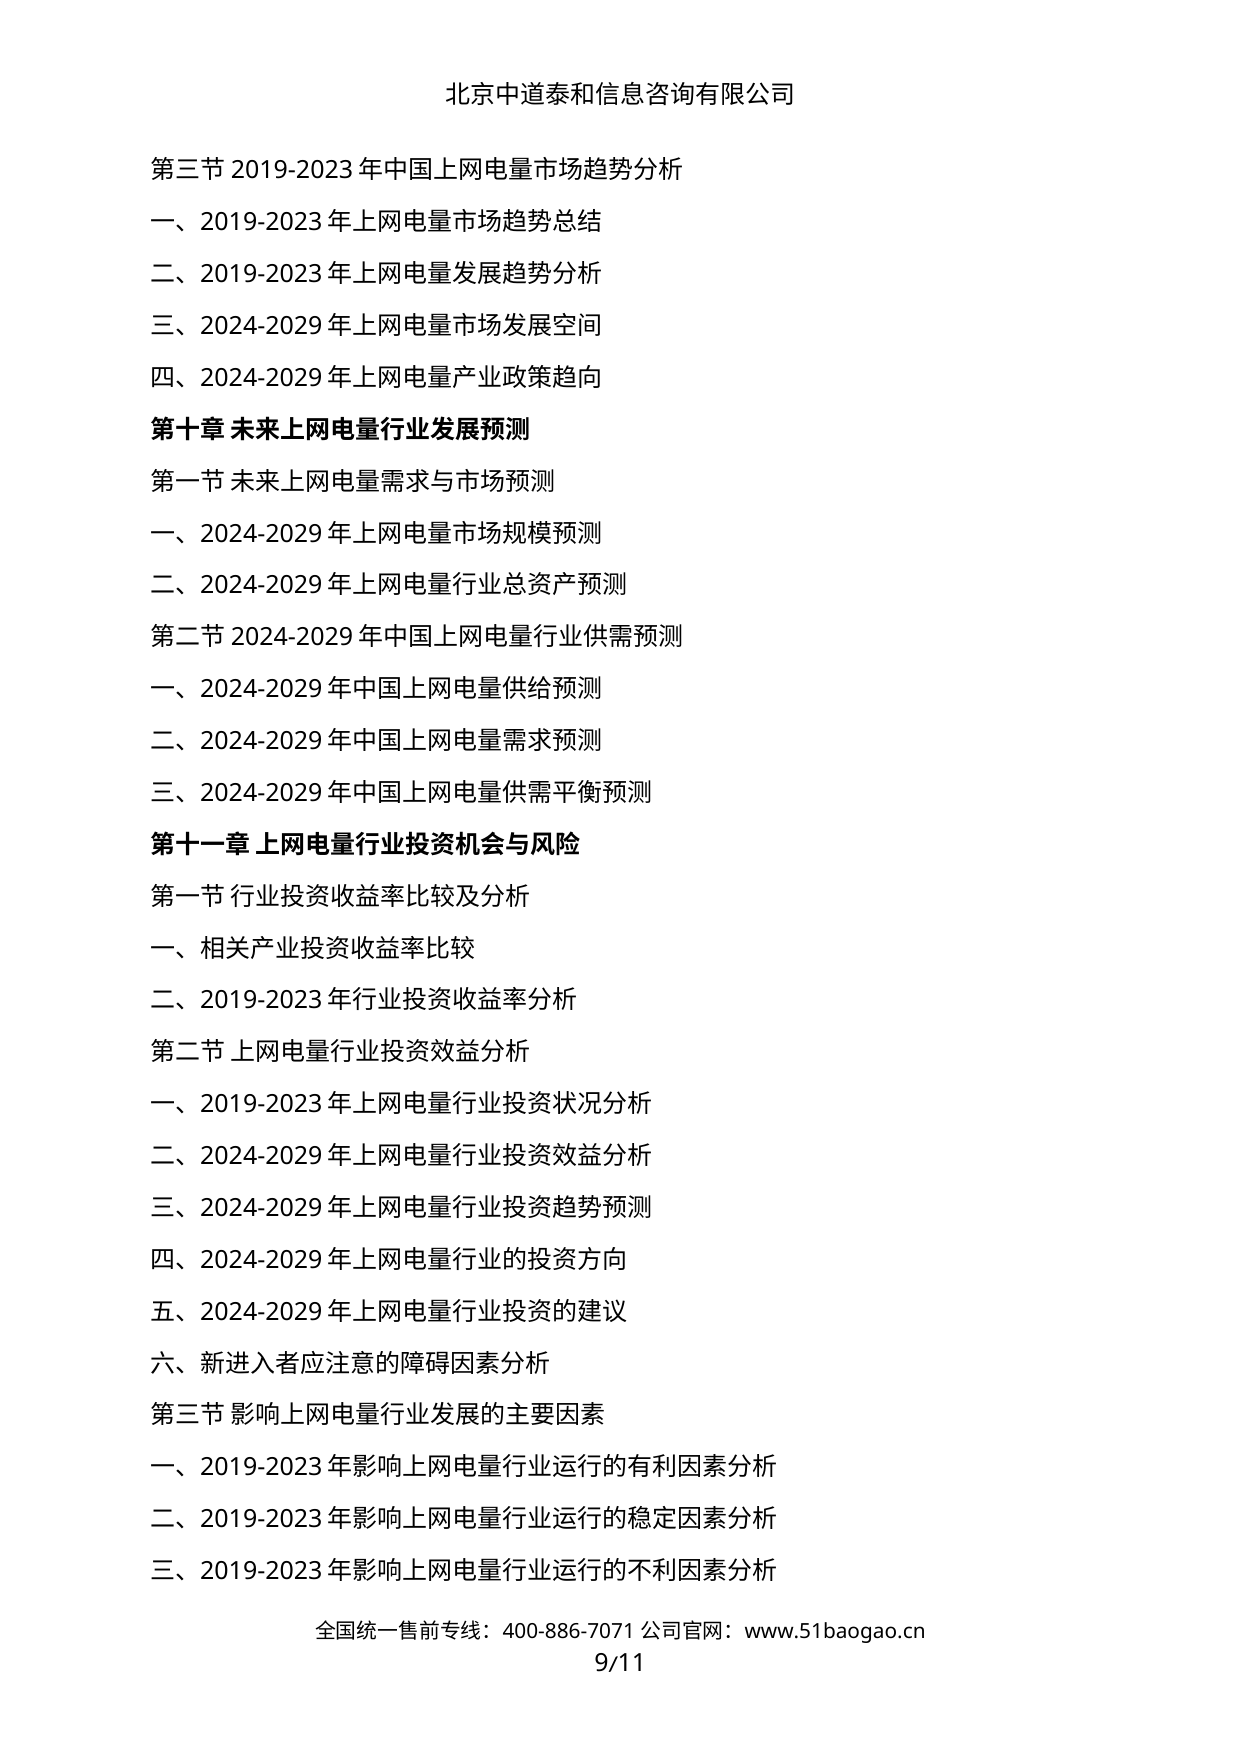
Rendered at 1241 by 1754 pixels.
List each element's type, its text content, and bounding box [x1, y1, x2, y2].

text 第二节 2024-2029年中国上网电量行业供需预测 [150, 617, 1090, 653]
text 一、2024-2029年上网电量市场规模预测 [150, 513, 1090, 549]
text 第三节 2019-2023年中国上网电量市场趋势分析 [150, 150, 1090, 186]
text 四、2024-2029年上网电量产业政策趋向 [150, 357, 1090, 394]
text 一、2019-2023年上网电量市场趋势总结 [150, 202, 1090, 238]
text 一、2019-2023年影响上网电量行业运行的有利因素分析 [150, 1447, 1090, 1483]
text 二、2019-2023年行业投资收益率分析 [150, 980, 1090, 1016]
text 三、2024-2029年中国上网电量供需平衡预测 [150, 772, 1090, 809]
text 四、2024-2029年上网电量行业的投资方向 [150, 1239, 1090, 1276]
text 第一节 行业投资收益率比较及分析 [150, 876, 1090, 912]
text 第二节 上网电量行业投资效益分析 [150, 1032, 1090, 1068]
text 第十章 未来上网电量行业发展预测 [150, 409, 1090, 446]
text 一、相关产业投资收益率比较 [150, 928, 1090, 964]
text 二、2019-2023年影响上网电量行业运行的稳定因素分析 [150, 1499, 1090, 1535]
text 第三节 影响上网电量行业发展的主要因素 [150, 1395, 1090, 1431]
text 二、2024-2029年上网电量行业投资效益分析 [150, 1136, 1090, 1172]
text 第十一章 上网电量行业投资机会与风险 [150, 824, 1090, 861]
text 三、2024-2029年上网电量行业投资趋势预测 [150, 1187, 1090, 1224]
text 二、2019-2023年上网电量发展趋势分析 [150, 254, 1090, 290]
text 六、新进入者应注意的障碍因素分析 [150, 1343, 1090, 1379]
text 一、2019-2023年上网电量行业投资状况分析 [150, 1084, 1090, 1120]
text 三、2019-2023年影响上网电量行业运行的不利因素分析 [150, 1551, 1090, 1587]
text 五、2024-2029年上网电量行业投资的建议 [150, 1291, 1090, 1327]
text 三、2024-2029年上网电量市场发展空间 [150, 306, 1090, 342]
text 一、2024-2029年中国上网电量供给预测 [150, 669, 1090, 705]
text 二、2024-2029年中国上网电量需求预测 [150, 721, 1090, 757]
text 第一节 未来上网电量需求与市场预测 [150, 461, 1090, 497]
text 二、2024-2029年上网电量行业总资产预测 [150, 565, 1090, 601]
